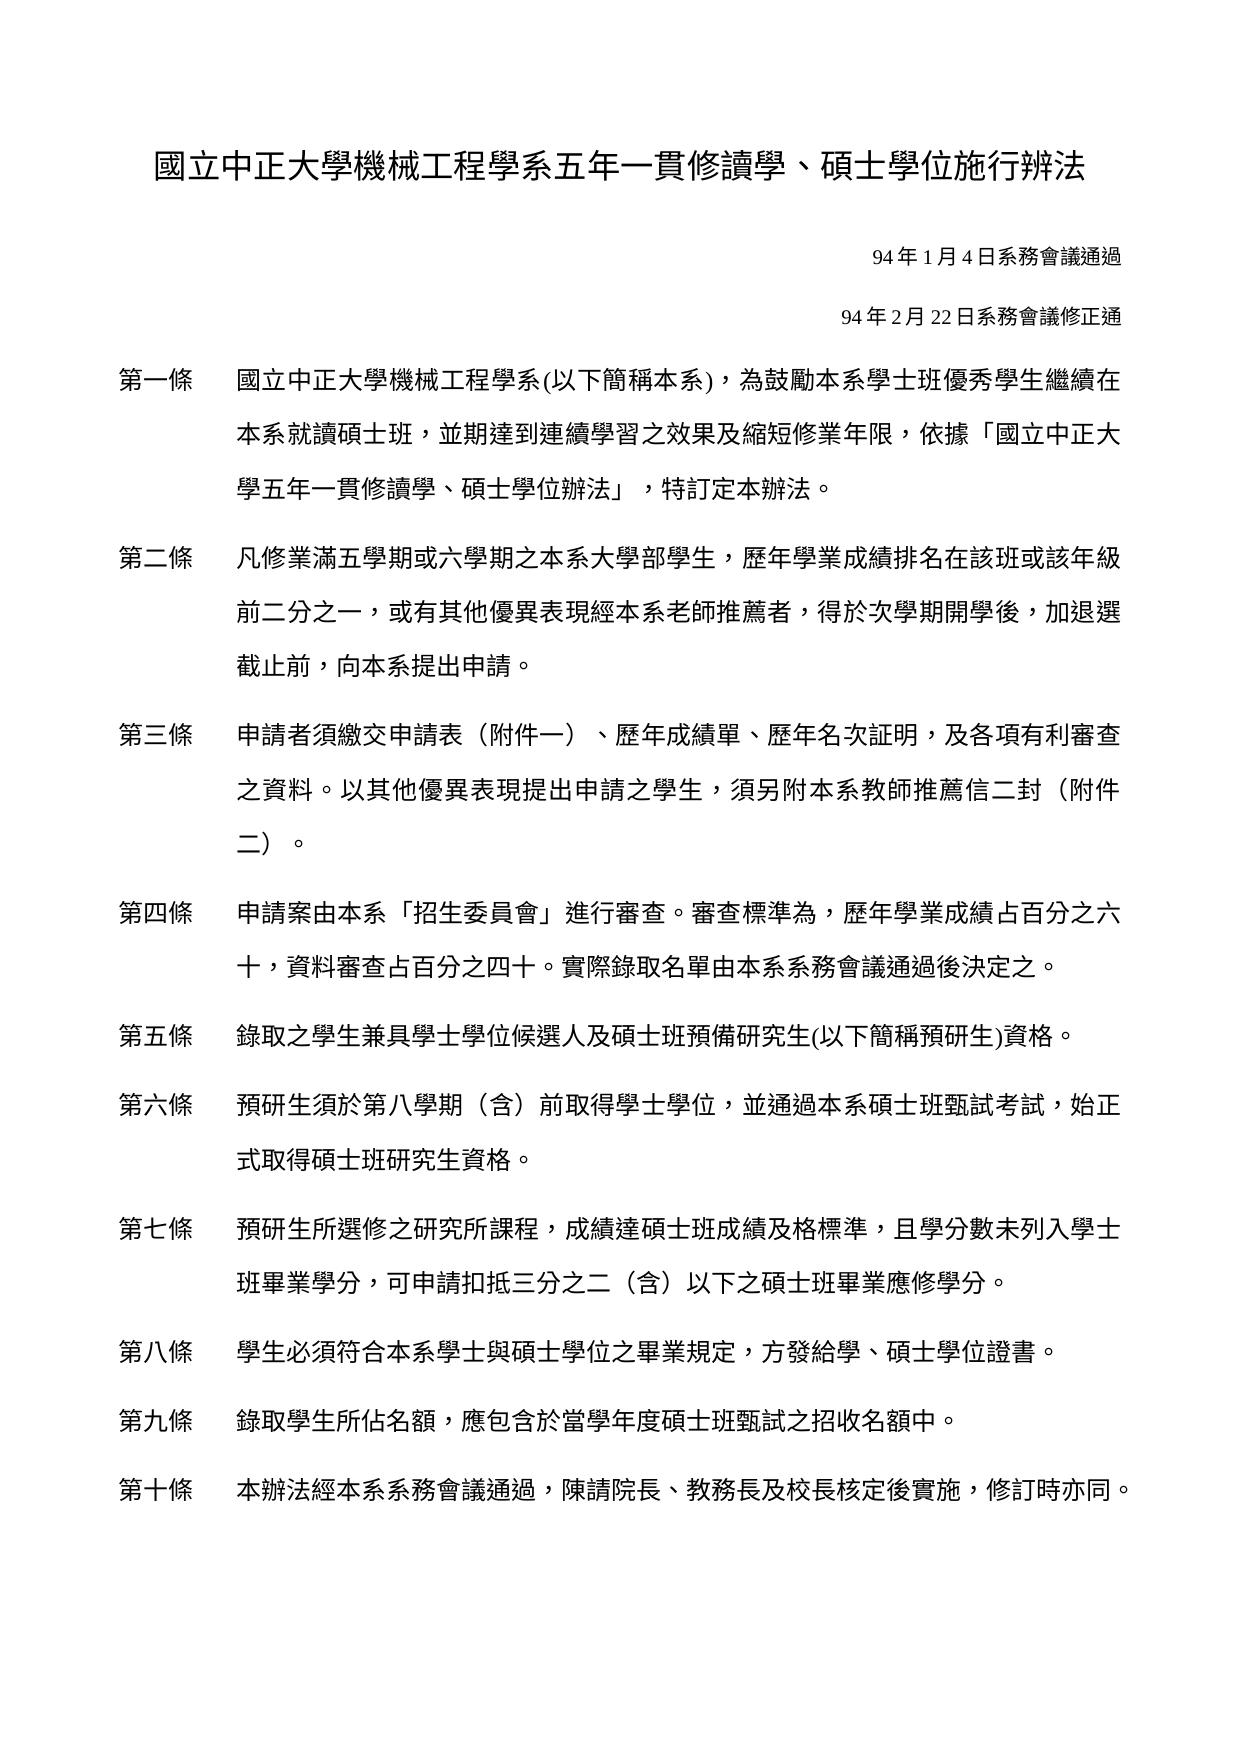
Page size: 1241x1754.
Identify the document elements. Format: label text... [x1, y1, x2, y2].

list 學生必須符合本系學士與碩士學位之畢業規定，方發給學、碩士學位證書。 [118, 1332, 1122, 1369]
list 國立中正大學機械工程學系(以下簡稱本系)，為鼓勵本系學士班優秀學生繼續在本系就讀碩士班，並期達到連續學習之效果及縮短修業年限，依據「國立中正大學五年一貫修讀學、碩士學位辦法」，特訂定本辦法。 [118, 360, 1122, 505]
list 錄取之學生兼具學士學位候選人及碩士班預備研究生(以下簡稱預研生)資格。 [118, 1017, 1122, 1053]
list 申請者須繳交申請表（附件一）、歷年成績單、歷年名次証明，及各項有利審查之資料。以其他優異表現提出申請之學生，須另附本系教師推薦信二封（附件二）。 [118, 716, 1122, 861]
list 錄取學生所佔名額，應包含於當學年度碩士班甄試之招收名額中。 [118, 1401, 1122, 1438]
text 國立中正大學機械工程學系五年一貫修讀學、碩士學位施行辨法 [118, 127, 1122, 202]
list 預研生所選修之研究所課程，成績達碩士班成績及格標準，且學分數未列入學士班畢業學分，可申請扣抵三分之二（含）以下之碩士班畢業應修學分。 [118, 1209, 1122, 1300]
list 預研生須於第八學期（含）前取得學士學位，並通過本系碩士班甄試考試，始正式取得碩士班研究生資格。 [118, 1086, 1122, 1176]
text 94年1月4日系務會議通過 [118, 241, 1122, 271]
list 本辦法經本系系務會議通過，陳請院長、教務長及校長核定後實施，修訂時亦同。 [118, 1470, 1122, 1507]
list 申請案由本系「招生委員會」進行審查。審查標準為，歷年學業成績占百分之六十，資料審查占百分之四十。實際錄取名單由本系系務會議通過後決定之。 [118, 893, 1122, 984]
text 94年2月22日系務會議修正通 [118, 301, 1122, 331]
list 凡修業滿五學期或六學期之本系大學部學生，歷年學業成績排名在該班或該年級前二分之一，或有其他優異表現經本系老師推薦者，得於次學期開學後，加退選截止前，向本系提出申請。 [118, 538, 1122, 683]
